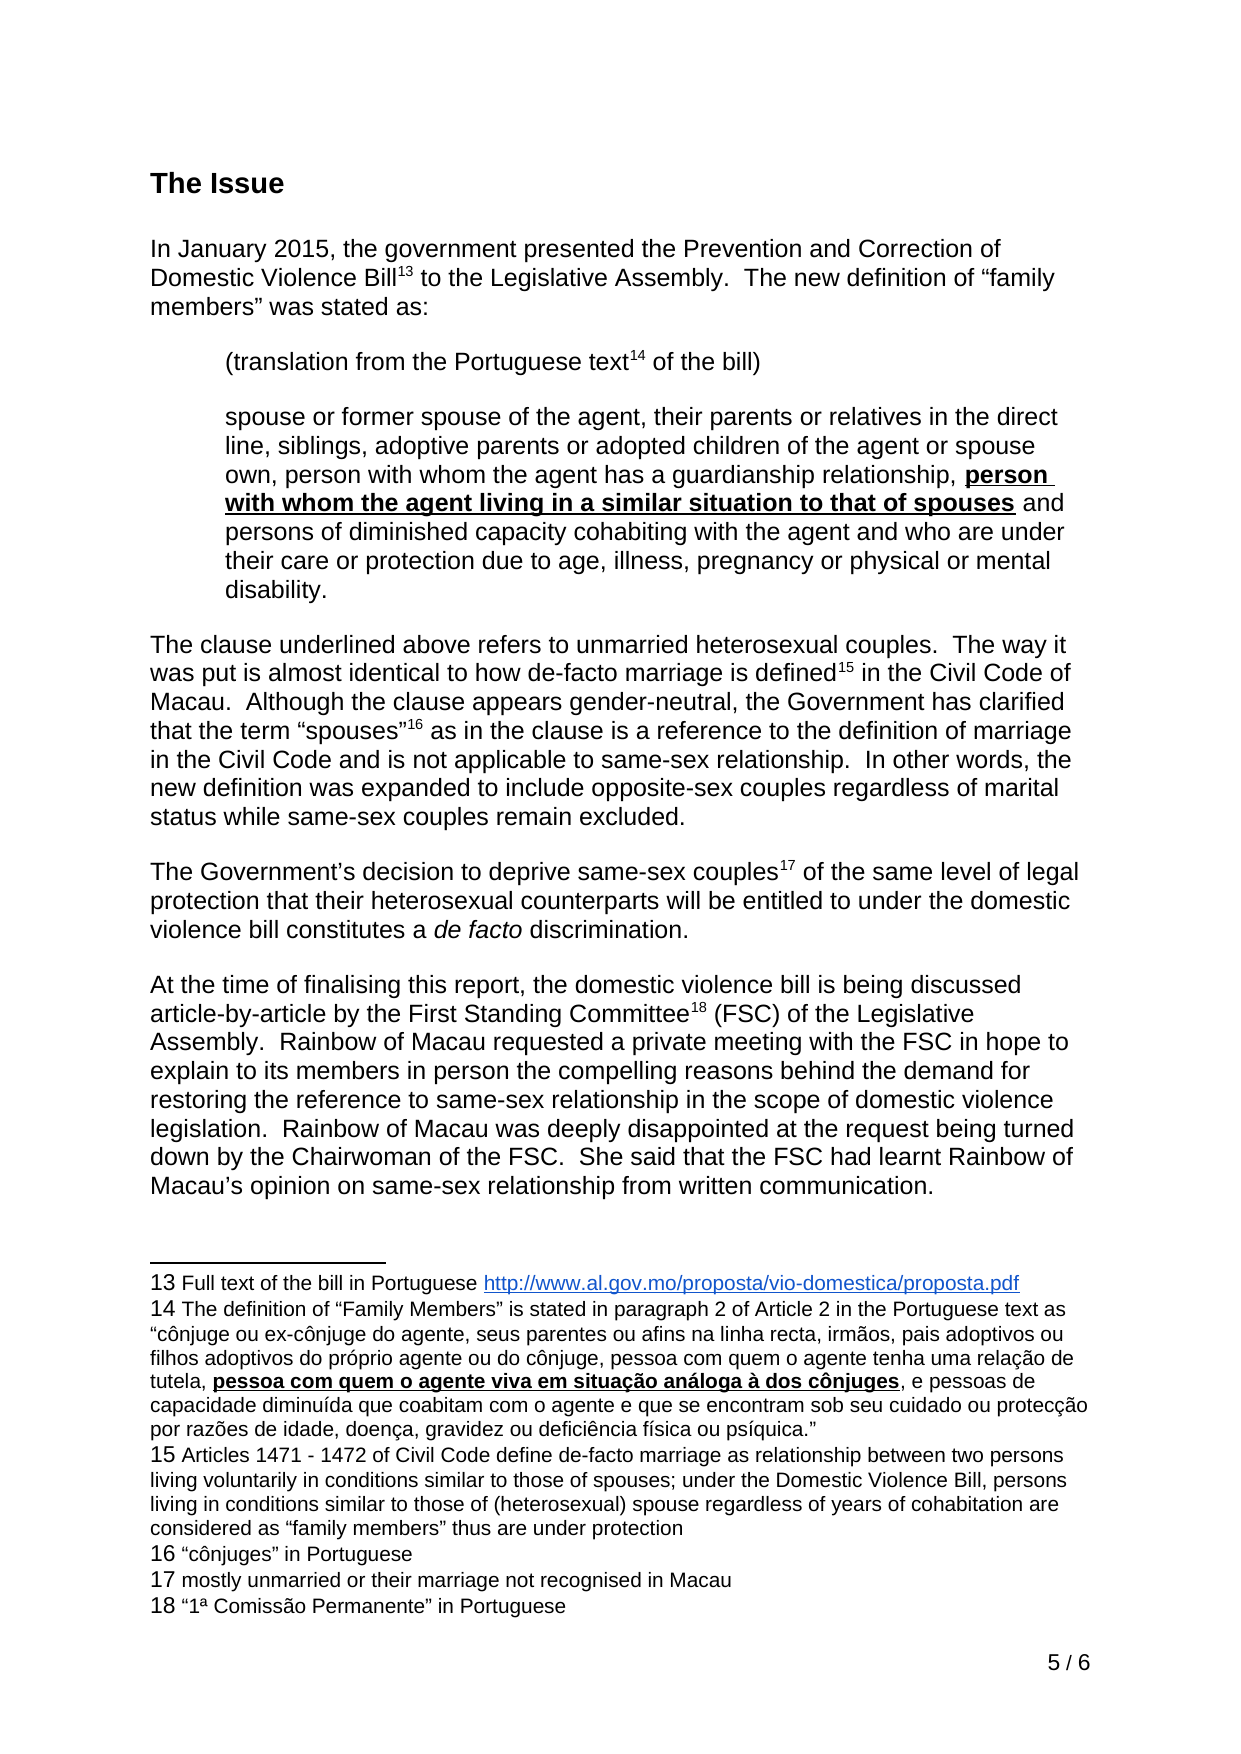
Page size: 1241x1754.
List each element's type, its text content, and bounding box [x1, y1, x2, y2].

text (translation from the Portuguese text of the bill) [225, 347, 1090, 376]
text The Issue [150, 166, 1090, 199]
text The clause underlined above refers to unmarried heterosexual couples. The way it was put is almost identical to how de-facto marriage is defined in the Civil Code of Macau. Although the clause appears gender-neutral, the Government has clarified that the term “spouses” as in the clause is a reference to the definition of marriage in the Civil Code and is not applicable to same-sex relationship. In other words, the new definition was expanded to include opposite-sex couples regardless of marital status while same-sex couples remain excluded. [150, 630, 1090, 831]
text spouse or former spouse of the agent, their parents or relatives in the direct line, siblings, adoptive parents or adopted children of the agent or spouse own, person with whom the agent has a guardianship relationship, person with whom the agent living in a similar situation to that of spouses and persons of diminished capacity cohabiting with the agent and who are under their care or protection due to age, illness, pregnancy or physical or mental disability. [225, 402, 1090, 603]
text At the time of finalising this report, the domestic violence bill is being discussed article-by-article by the First Standing Committee (FSC) of the Legislative Assembly. Rainbow of Macau requested a private meeting with the FSC in hope to explain to its members in person the compelling reasons behind the demand for restoring the reference to same-sex relationship in the scope of domestic violence legislation. Rainbow of Macau was deeply disappointed at the request being turned down by the Chairwoman of the FSC. She said that the FSC had learnt Rainbow of Macau’s opinion on same-sex relationship from written communication. [150, 970, 1090, 1200]
text In January 2015, the government presented the Prevention and Correction of Domestic Violence Bill to the Legislative Assembly. The new definition of “family members” was stated as: [150, 234, 1090, 321]
text The Government’s decision to deprive same-sex couples of the same level of legal protection that their heterosexual counterparts will be entitled to under the domestic violence bill constitutes a de facto discrimination. [150, 857, 1090, 943]
